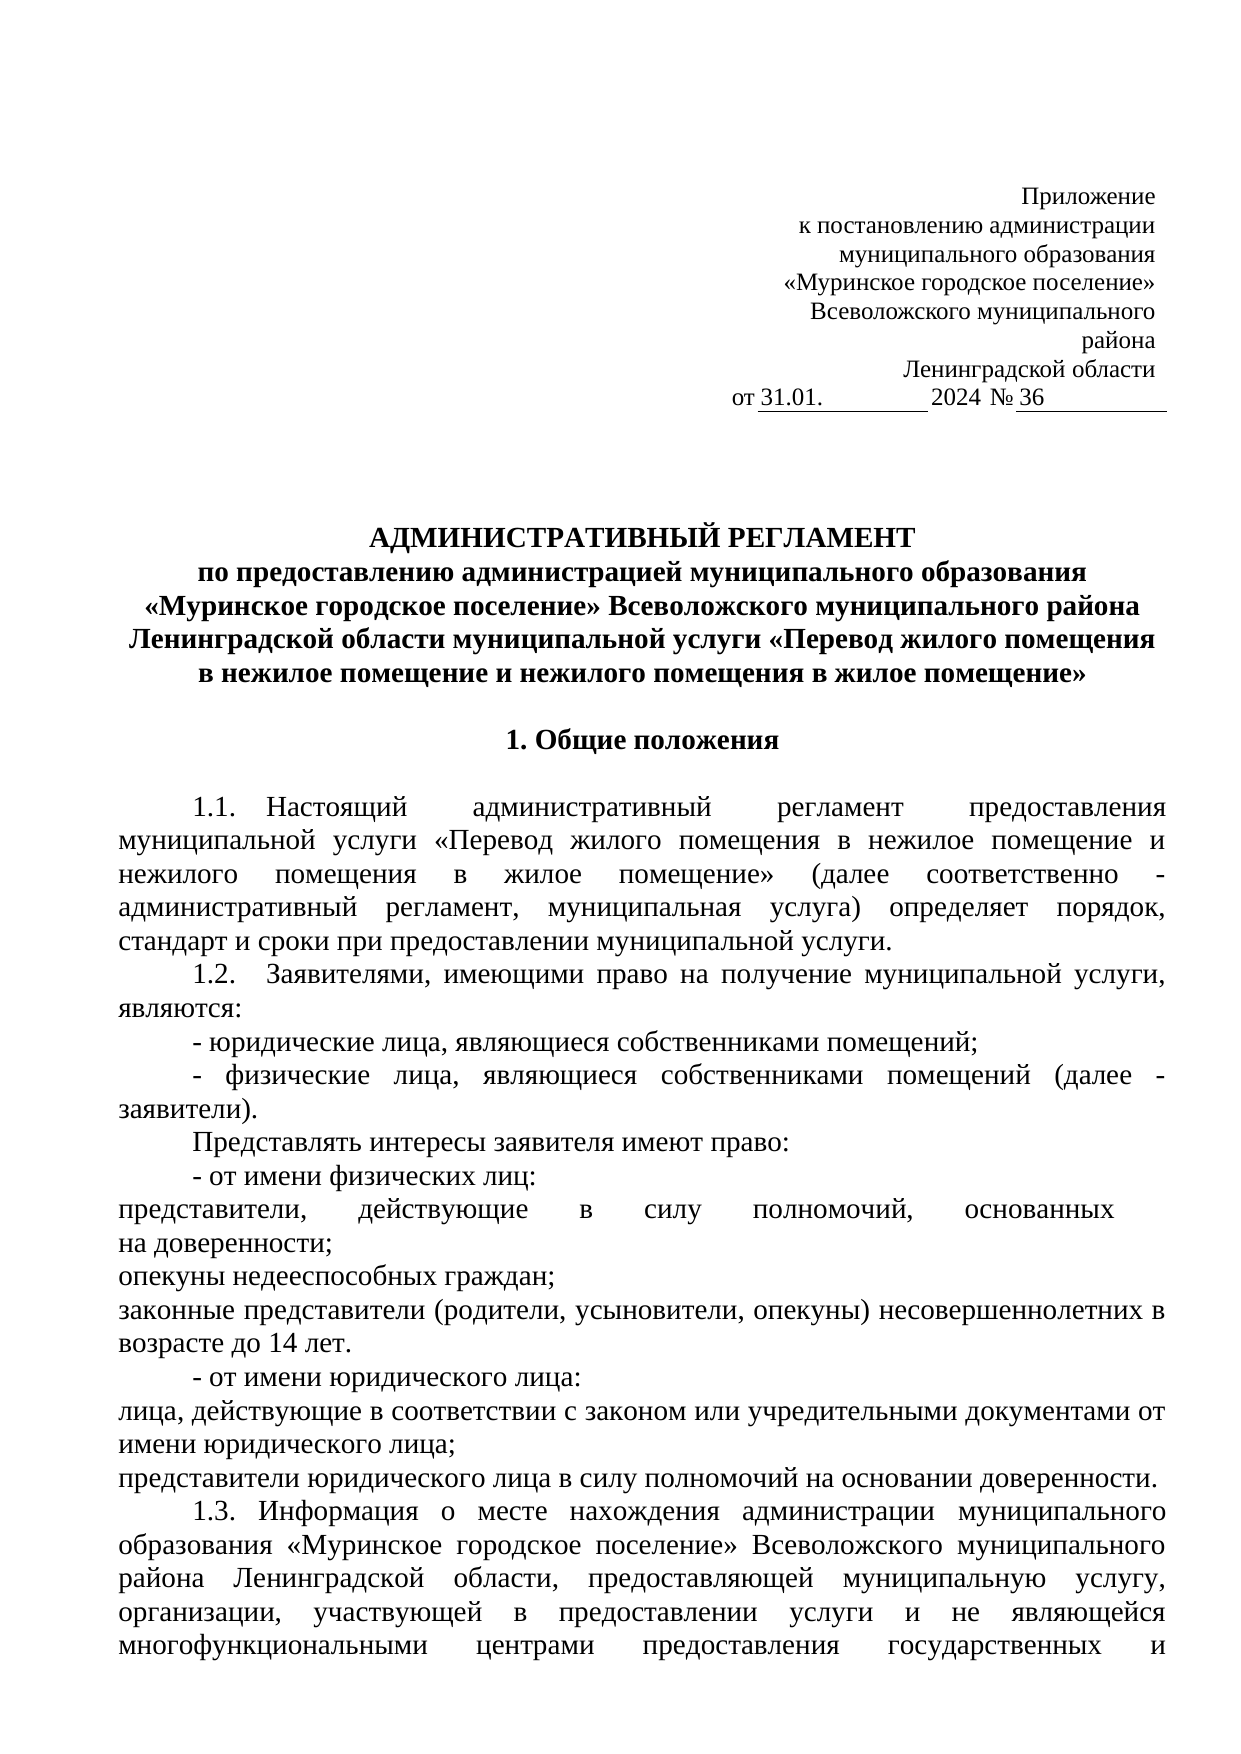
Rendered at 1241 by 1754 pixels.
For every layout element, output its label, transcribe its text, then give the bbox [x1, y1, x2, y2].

table_header 31.01. [758, 383, 928, 411]
text - от имени физических лиц: [118, 1158, 1167, 1191]
text представители, действующие в силу полномочий, основанных на доверенности; [118, 1191, 1167, 1258]
table_header № [987, 383, 1016, 411]
text - от имени юридического лица: [192, 1359, 1167, 1393]
text Представлять интересы заявителя имеют право: [192, 1124, 1167, 1158]
text - физические лица, являющиеся собственниками помещений (далее - заявители). [118, 1057, 1167, 1124]
list Заявителями, имеющими право на получение муниципальной услуги, являются: [118, 957, 1167, 1024]
list Настоящий административный регламент предоставления муниципальной услуги «Перевод жилого помещения в нежилое помещение и нежилого помещения в жилое помещение» (далее соответственно - административный регламент, муниципальная услуга) определяет порядок, стандарт и сроки при предоставлении муниципальной услуги. [118, 789, 1167, 957]
text опекуны недееспособных граждан; [118, 1258, 1167, 1292]
text 1. Общие положения [118, 722, 1167, 755]
table_header 36 [1016, 383, 1167, 411]
text представители юридического лица в силу полномочий на основании доверенности. [118, 1460, 1167, 1493]
list - юридические лица, являющиеся собственниками помещений; [118, 1024, 1167, 1057]
text законные представители (родители, усыновители, опекуны) несовершеннолетних в возрасте до 14 лет. [118, 1292, 1167, 1359]
text АДМИНИСТРАТИВНЫЙ РЕГЛАМЕНТ [118, 521, 1167, 554]
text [118, 1493, 1167, 1661]
table_header от [691, 383, 757, 411]
text по предоставлению администрацией муниципального образования «Муринское городское поселение» Всеволожского муниципального района Ленинградской области муниципальной услуги «Перевод жилого помещения в нежилое помещение и нежилого помещения в жилое помещение» [118, 554, 1167, 688]
table_header Приложение к постановлению администрации муниципального образования «Муринское городское поселение» Всеволожского муниципального района Ленинградской области [720, 181, 1167, 382]
table_header 2024 [928, 383, 987, 411]
text лица, действующие в соответствии с законом или учредительными документами от имени юридического лица; [118, 1393, 1167, 1460]
